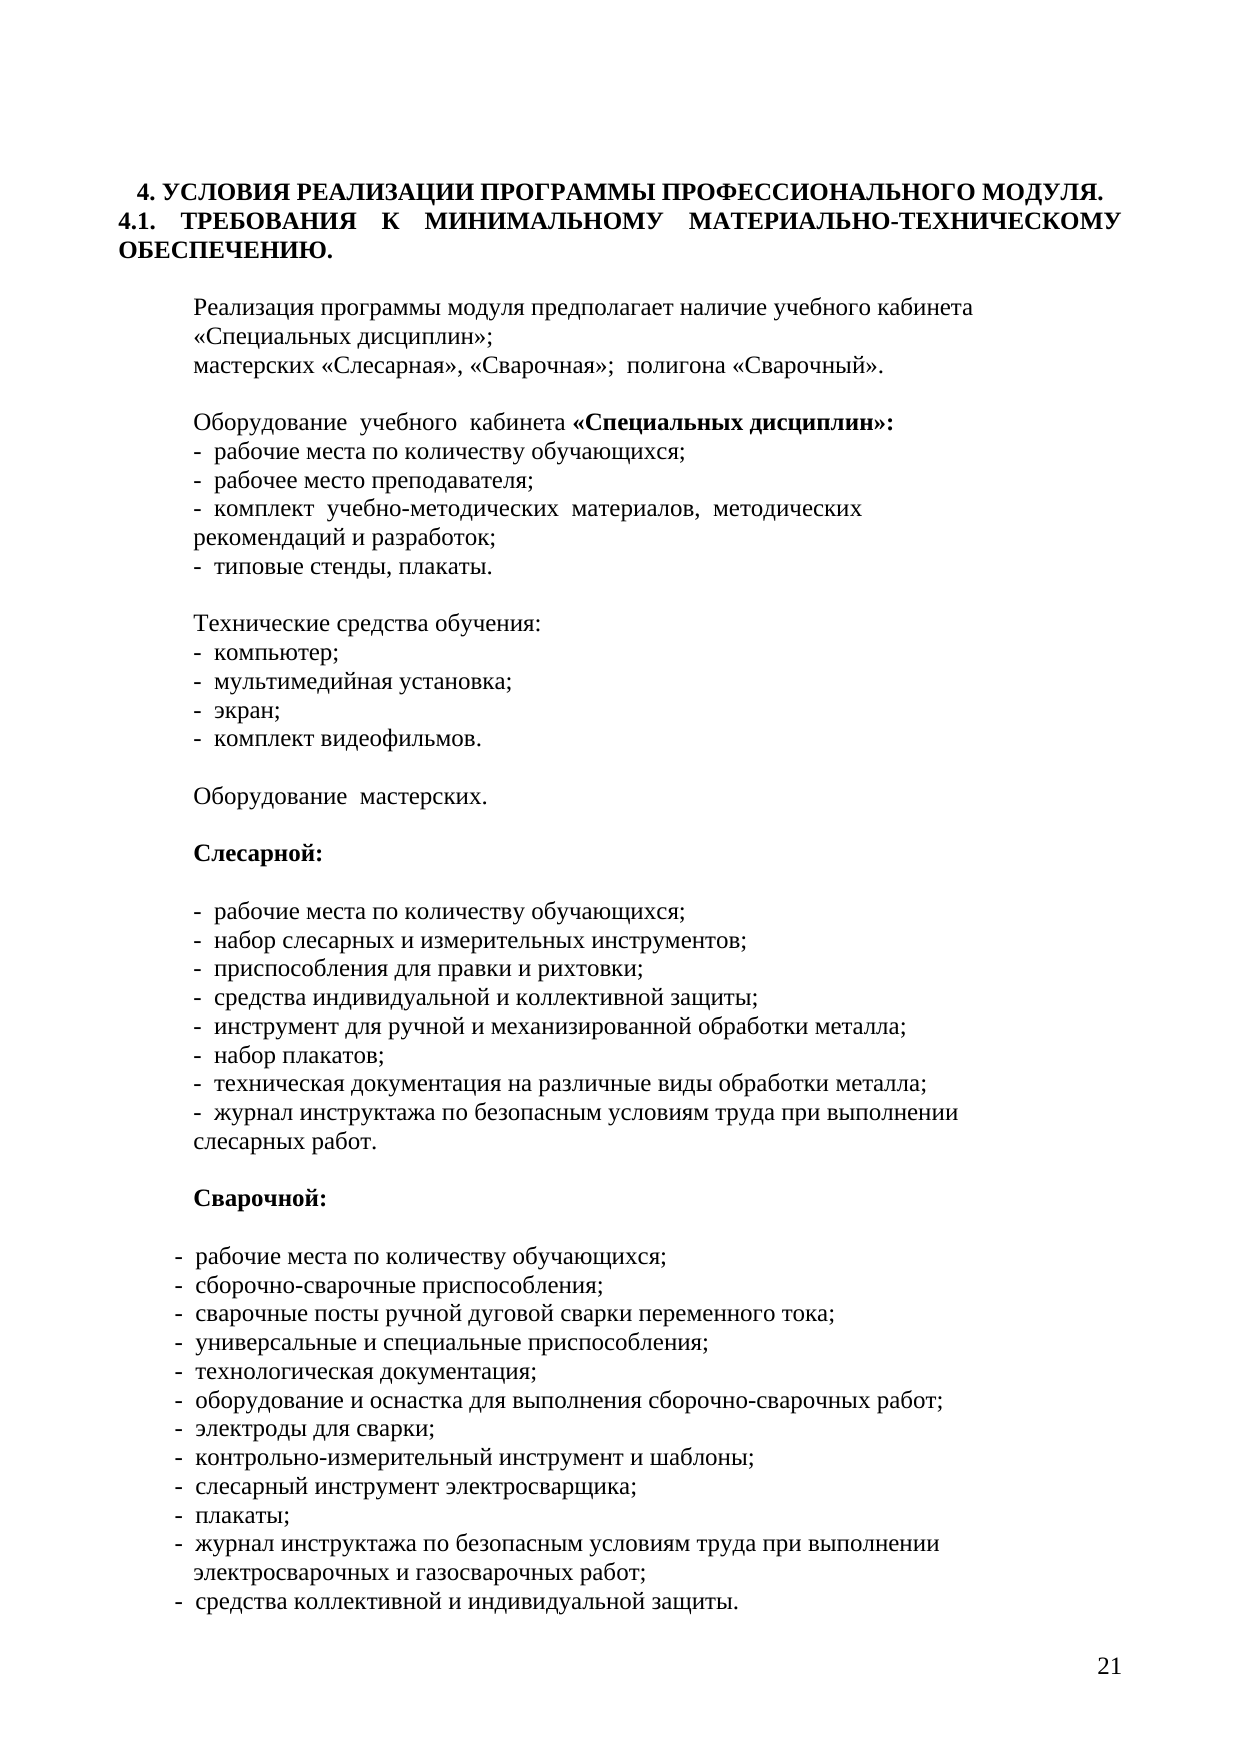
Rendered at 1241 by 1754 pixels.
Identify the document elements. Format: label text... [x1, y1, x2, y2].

text - экран; [118, 695, 1122, 723]
text - комплект учебно-методических материалов, методических [118, 493, 1122, 522]
text - средства индивидуальной и коллективной защиты; [118, 982, 1122, 1011]
text - рабочие места по количеству обучающихся; [118, 1241, 1122, 1270]
text - журнал инструктажа по безопасным условиям труда при выполнении [118, 1528, 1122, 1557]
text - электроды для сварки; [118, 1413, 1122, 1442]
text - контрольно-измерительный инструмент и шаблоны; [118, 1442, 1122, 1471]
text Сварочной: [118, 1183, 1122, 1212]
text мастерских «Слесарная», «Сварочная»; полигона «Сварочный». [118, 350, 1122, 378]
text - средства коллективной и индивидуальной защиты. [118, 1586, 1122, 1615]
text - рабочие места по количеству обучающихся; [118, 896, 1122, 925]
text - инструмент для ручной и механизированной обработки металла; [118, 1011, 1122, 1040]
text слесарных работ. [118, 1126, 1122, 1155]
text рекомендаций и разработок; [118, 522, 1122, 551]
text - рабочие места по количеству обучающихся; [118, 436, 1122, 465]
text - техническая документация на различные виды обработки металла; [118, 1068, 1122, 1097]
text - приспособления для правки и рихтовки; [118, 953, 1122, 982]
text - компьютер; [118, 637, 1122, 666]
text - набор плакатов; [118, 1040, 1122, 1068]
text - плакаты; [118, 1500, 1122, 1528]
text - рабочее место преподавателя; [118, 465, 1122, 493]
text электросварочных и газосварочных работ; [118, 1557, 1122, 1586]
text - технологическая документация; [118, 1356, 1122, 1385]
text - универсальные и специальные приспособления; [118, 1327, 1122, 1356]
text - слесарный инструмент электросварщика; [118, 1471, 1122, 1500]
text - набор слесарных и измерительных инструментов; [118, 925, 1122, 953]
text - журнал инструктажа по безопасным условиям труда при выполнении [118, 1097, 1122, 1126]
text Слесарной: [118, 838, 1122, 867]
text - оборудование и оснастка для выполнения сборочно-сварочных работ; [118, 1385, 1122, 1413]
text - типовые стенды, плакаты. [118, 551, 1122, 580]
text Технические средства обучения: [118, 608, 1122, 637]
text - комплект видеофильмов. [118, 723, 1122, 752]
text 4.1. ТРЕБОВАНИЯ К МИНИМАЛЬНОМУ МАТЕРИАЛЬНО-ТЕХНИЧЕСКОМУ ОБЕСПЕЧЕНИЮ. [118, 206, 1122, 263]
text Оборудование учебного кабинета «Специальных дисциплин»: [118, 407, 1122, 436]
text Оборудование мастерских. [118, 781, 1122, 810]
text - сварочные посты ручной дуговой сварки переменного тока; [118, 1298, 1122, 1327]
text Реализация программы модуля предполагает наличие учебного кабинета [118, 292, 1122, 321]
text - сборочно-сварочные приспособления; [118, 1270, 1122, 1298]
text «Специальных дисциплин»; [118, 321, 1122, 350]
text 4. УСЛОВИЯ РЕАЛИЗАЦИИ ПРОГРАММЫ ПРОФЕССИОНАЛЬНОГО МОДУЛЯ. [118, 177, 1122, 206]
text - мультимедийная установка; [118, 666, 1122, 695]
